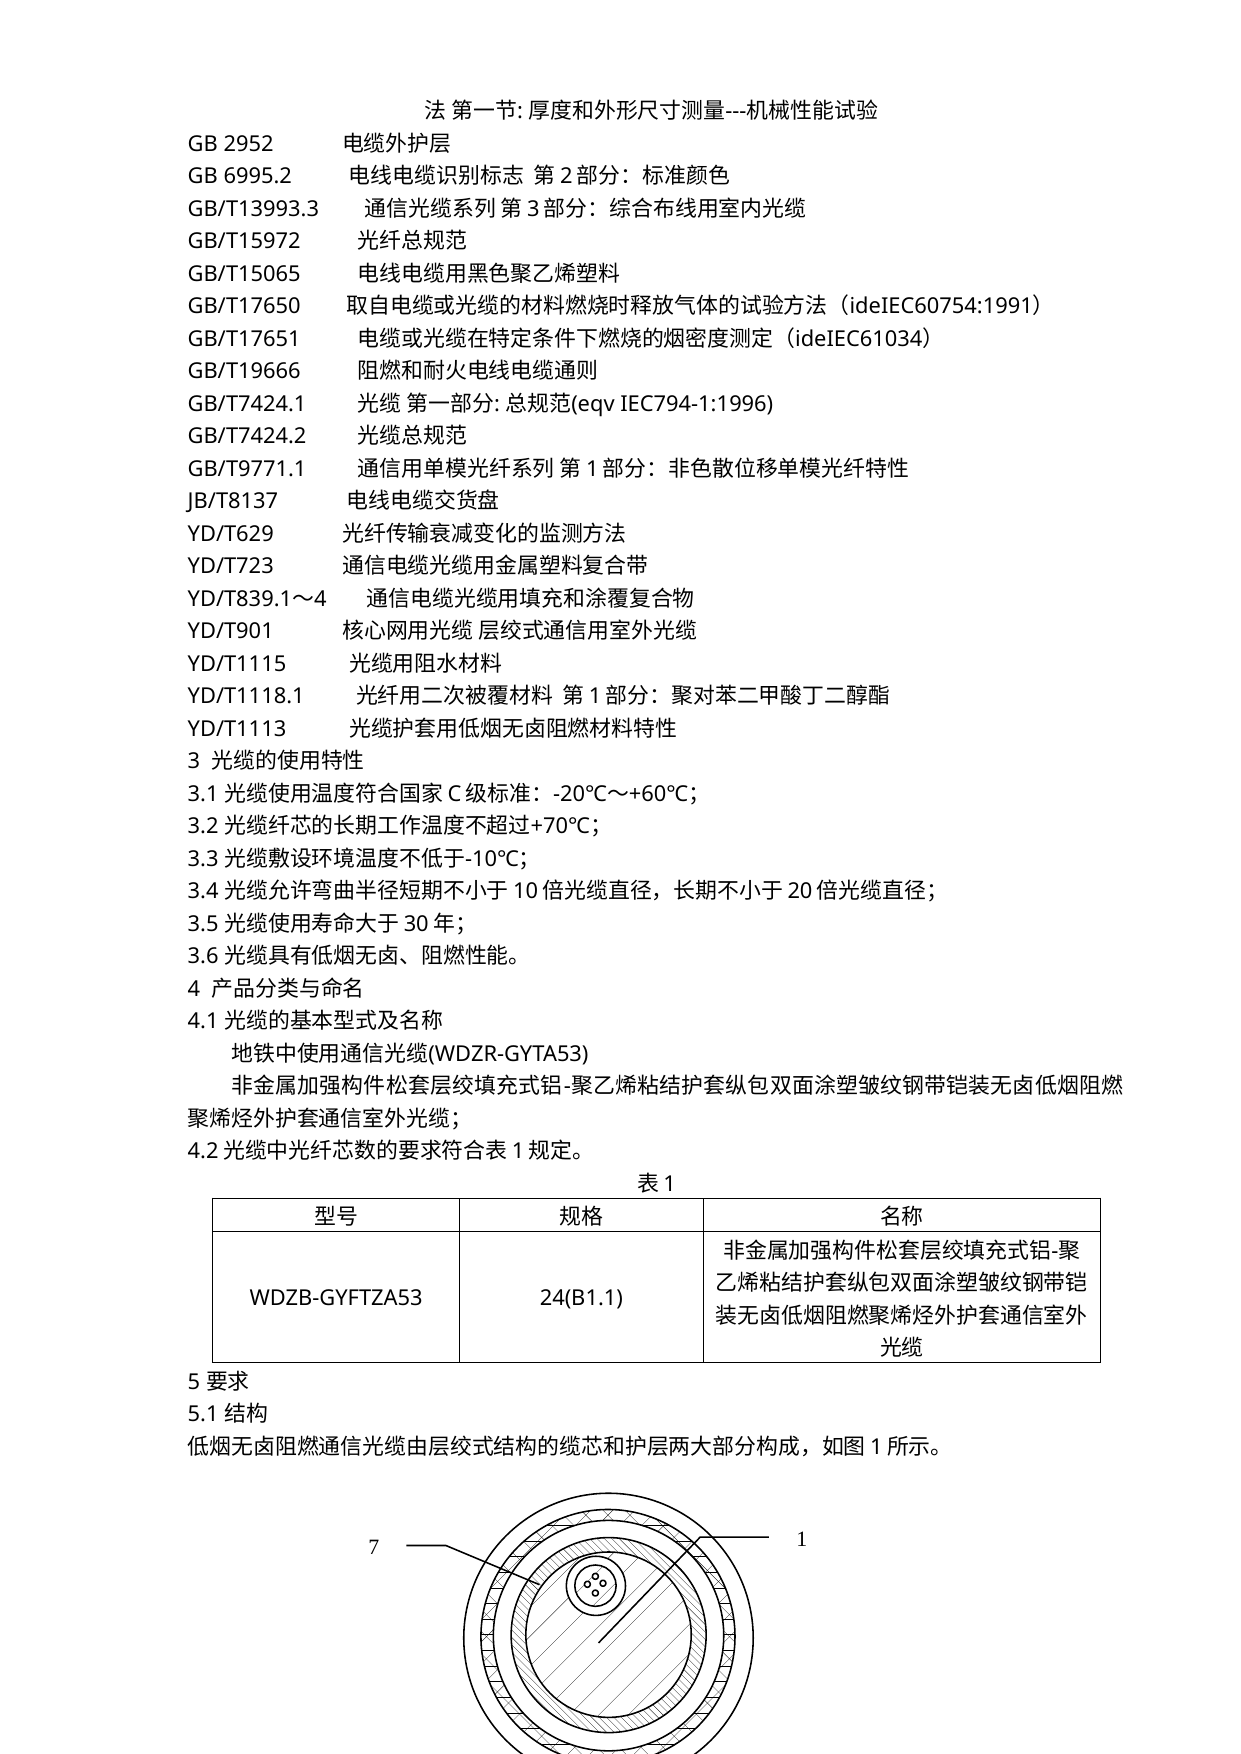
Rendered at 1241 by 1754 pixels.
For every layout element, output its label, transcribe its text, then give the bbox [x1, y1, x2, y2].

text 非金属加强构件松套层绞填充式铝-聚乙烯粘结护套纵包双面涂塑皱纹钢带铠装无卤低烟阻燃聚烯烃外护套通信室外光缆； [187, 1068, 1125, 1133]
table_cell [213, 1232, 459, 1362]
text GB/T17651 电缆或光缆在特定条件下燃烧的烟密度测定（ideIEC61034） [187, 320, 1125, 353]
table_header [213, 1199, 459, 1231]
text 3.1 光缆使用温度符合国家C级标准：～+； [187, 775, 1125, 808]
text GB/T17650 取自电缆或光缆的材料燃烧时释放气体的试验方法（ideIEC60754:1991） [187, 288, 1125, 320]
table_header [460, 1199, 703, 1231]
text 3 光缆的使用特性 [187, 743, 1125, 775]
text 法 第一节: 厚度和外形尺寸测量---机械性能试验 [424, 93, 1125, 125]
text GB 2952 电缆外护层 [187, 125, 1125, 158]
text GB/T15972 光纤总规范 [187, 223, 1125, 255]
text YD/T1118.1 光纤用二次被覆材料 第1部分：聚对苯二甲酸丁二醇酯 [187, 678, 1125, 710]
text YD/T629 光纤传输衰减变化的监测方法 [187, 515, 1125, 548]
text GB/T7424.1 光缆 第一部分: 总规范(eqv IEC794-1:1996) [187, 385, 1125, 418]
text 4.1 光缆的基本型式及名称 [187, 1003, 1125, 1035]
text GB 6995.2 电线电缆识别标志 第2部分：标准颜色 [187, 158, 1125, 190]
text YD/T901 核心网用光缆 层绞式通信用室外光缆 [187, 613, 1125, 645]
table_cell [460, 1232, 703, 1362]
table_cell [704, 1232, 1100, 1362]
text 地铁中使用通信光缆(WDZR-GYTA53) [187, 1035, 1125, 1068]
text 3.3 光缆敷设环境温度不低于； [187, 840, 1125, 873]
text 5 要求 [187, 1363, 1125, 1396]
text GB/T15065 电线电缆用黑色聚乙烯塑料 [187, 255, 1125, 288]
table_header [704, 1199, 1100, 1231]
text YD/T723 通信电缆光缆用金属塑料复合带 [187, 548, 1125, 580]
text 3.4 光缆允许弯曲半径短期不小于10倍光缆直径，长期不小于20倍光缆直径； [187, 873, 1125, 905]
text GB/T7424.2 光缆总规范 [187, 418, 1125, 450]
text 3.5 光缆使用寿命大于30年； [187, 905, 1125, 938]
text YD/T1115 光缆用阻水材料 [187, 645, 1125, 678]
text 4 产品分类与命名 [187, 970, 1125, 1003]
text 5.1 结构 [187, 1396, 1125, 1428]
text YD/T1113 光缆护套用低烟无卤阻燃材料特性 [187, 710, 1125, 743]
text 3.2 光缆纤芯的长期工作温度不超过+； [187, 808, 1125, 840]
text GB/T13993.3 通信光缆系列 第3部分：综合布线用室内光缆 [187, 190, 1125, 223]
text 表1 [187, 1165, 1125, 1198]
text 3.6 光缆具有低烟无卤、阻燃性能。 [187, 938, 1125, 970]
text 4.2光缆中光纤芯数的要求符合表1规定。 [187, 1133, 1125, 1165]
text GB/T19666 阻燃和耐火电线电缆通则 [187, 353, 1125, 385]
text YD/T839.1～4 通信电缆光缆用填充和涂覆复合物 [187, 580, 1125, 613]
text GB/T9771.1 通信用单模光纤系列 第1部分：非色散位移单模光纤特性 [187, 450, 1125, 483]
text 低烟无卤阻燃通信光缆由层绞式结构的缆芯和护层两大部分构成，如图1所示。 [187, 1428, 1125, 1461]
text JB/T8137 电线电缆交货盘 [187, 483, 1125, 515]
